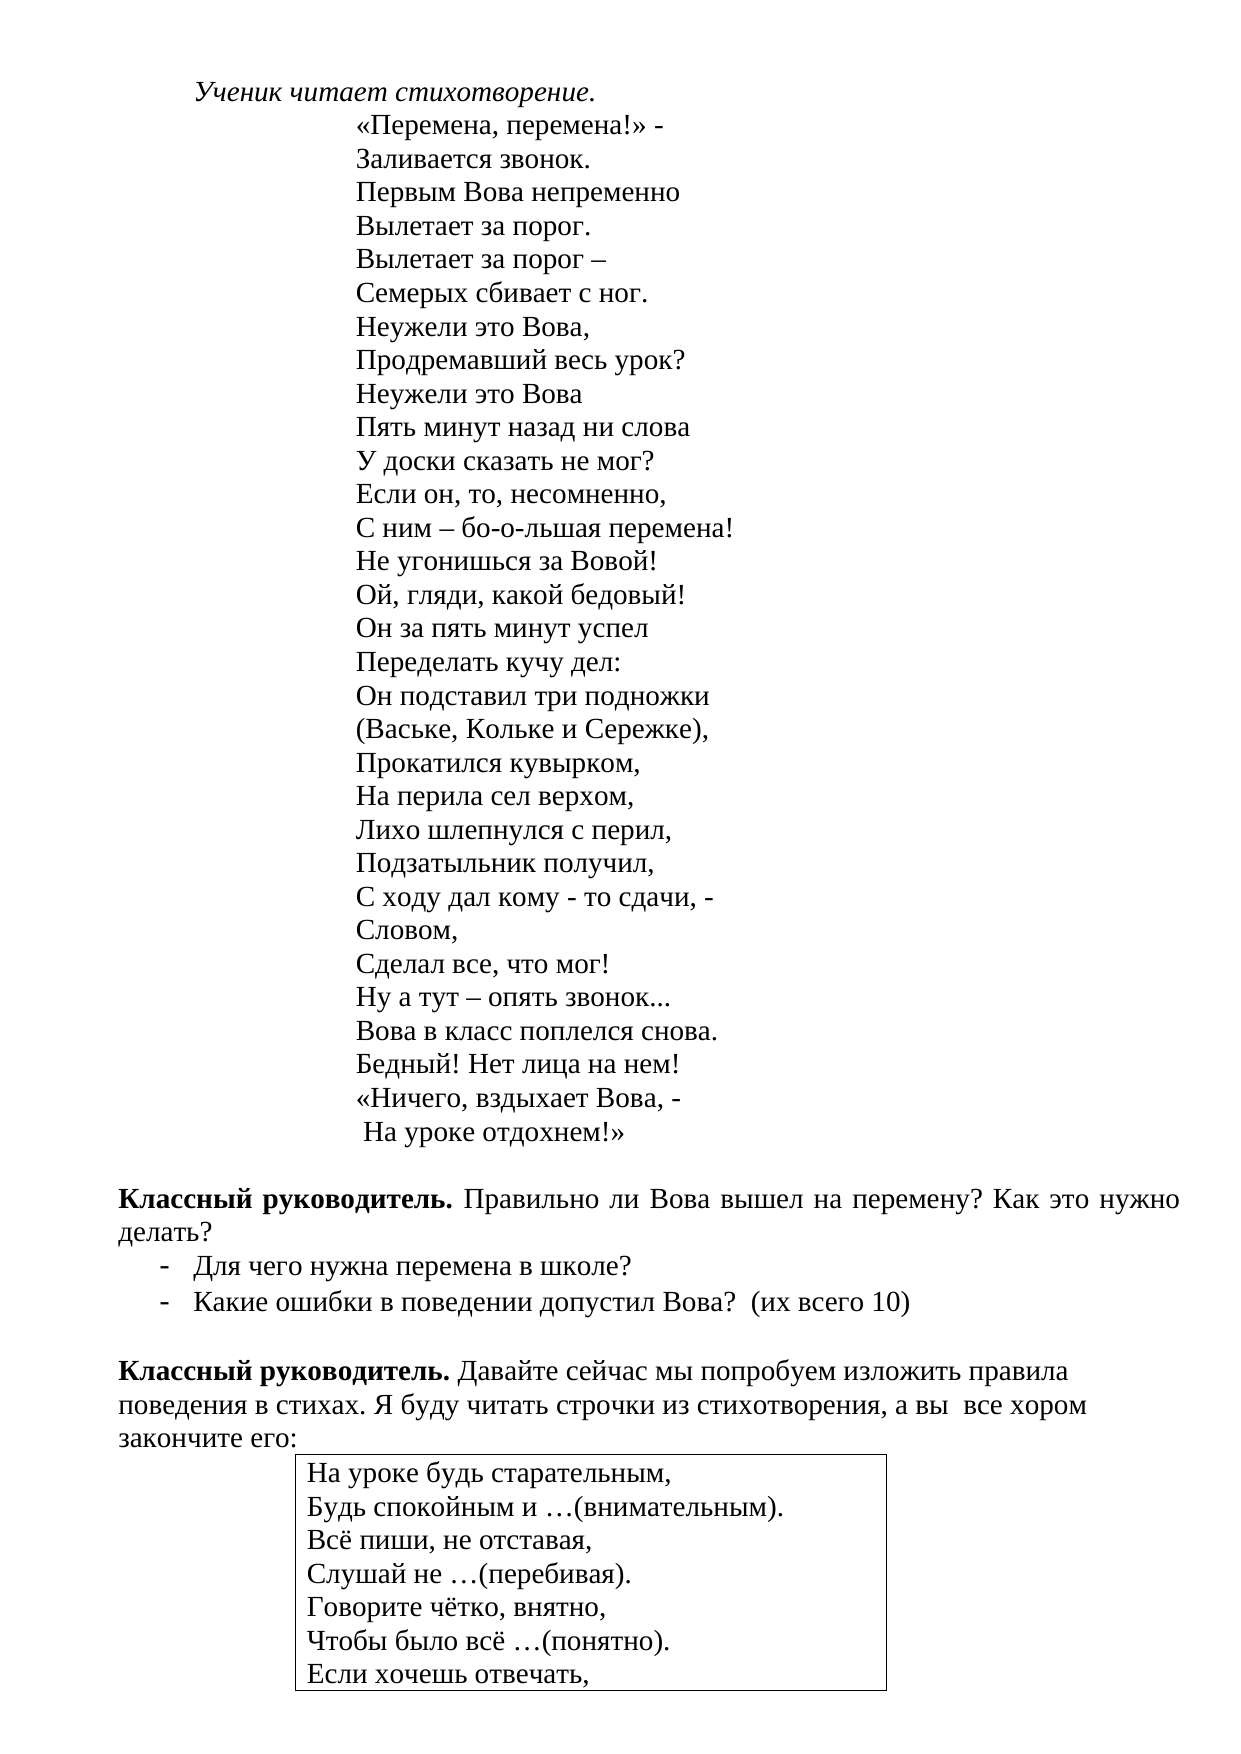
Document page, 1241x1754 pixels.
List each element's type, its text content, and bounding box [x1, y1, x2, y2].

text Он за пять минут успел [118, 611, 1181, 644]
text Классный руководитель. Давайте сейчас мы попробуем изложить правила поведения в стихах. Я буду читать строчки из стихотворения, а вы все хором закончите его: [118, 1353, 1181, 1454]
text На уроке отдохнем!» [118, 1114, 1181, 1147]
text Он подставил три подножки [118, 678, 1181, 711]
text Прокатился кувырком, [118, 745, 1181, 778]
text Ученик читает стихотворение. [118, 74, 1181, 107]
text Продремавший весь урок? [118, 342, 1181, 376]
list Какие ошибки в поведении допустил Вова? (их всего 10) [156, 1284, 1181, 1320]
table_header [296, 1455, 886, 1690]
text Пять минут назад ни слова [118, 409, 1181, 443]
text Вылетает за порог. [118, 208, 1181, 242]
text Словом, [118, 912, 1181, 946]
text Вова в класс поплелся снова. [118, 1013, 1181, 1047]
text Ну а тут – опять звонок... [118, 979, 1181, 1013]
text Подзатыльник получил, [118, 845, 1181, 879]
text Не угонишься за Вовой! [118, 543, 1181, 577]
text Сделал все, что мог! [118, 946, 1181, 979]
text Неужели это Вова, [118, 309, 1181, 342]
text (Ваське, Кольке и Сережке), [118, 711, 1181, 745]
text На перила сел верхом, [118, 778, 1181, 812]
text Если он, то, несомненно, [118, 476, 1181, 510]
text Неужели это Вова [118, 376, 1181, 409]
text Лихо шлепнулся с перил, [118, 812, 1181, 845]
text Семерых сбивает с ног. [118, 275, 1181, 309]
text Вылетает за порог – [118, 242, 1181, 275]
text Переделать кучу дел: [118, 644, 1181, 678]
text Заливается звонок. [118, 141, 1181, 174]
text Классный руководитель. Правильно ли Вова вышел на перемену? Как это нужно делать? [118, 1181, 1181, 1248]
text С ходу дал кому - то сдачи, - [118, 879, 1181, 912]
text «Ничего, вздыхает Вова, - [118, 1080, 1181, 1114]
text У доски сказать не мог? [118, 443, 1181, 476]
text Бедный! Нет лица на нем! [118, 1047, 1181, 1080]
text «Перемена, перемена!» - [118, 107, 1181, 141]
text С ним – бо-о-льшая перемена! [118, 510, 1181, 543]
list Для чего нужна перемена в школе? [156, 1248, 1181, 1284]
text Ой, гляди, какой бедовый! [118, 577, 1181, 611]
text Первым Вова непременно [118, 174, 1181, 208]
